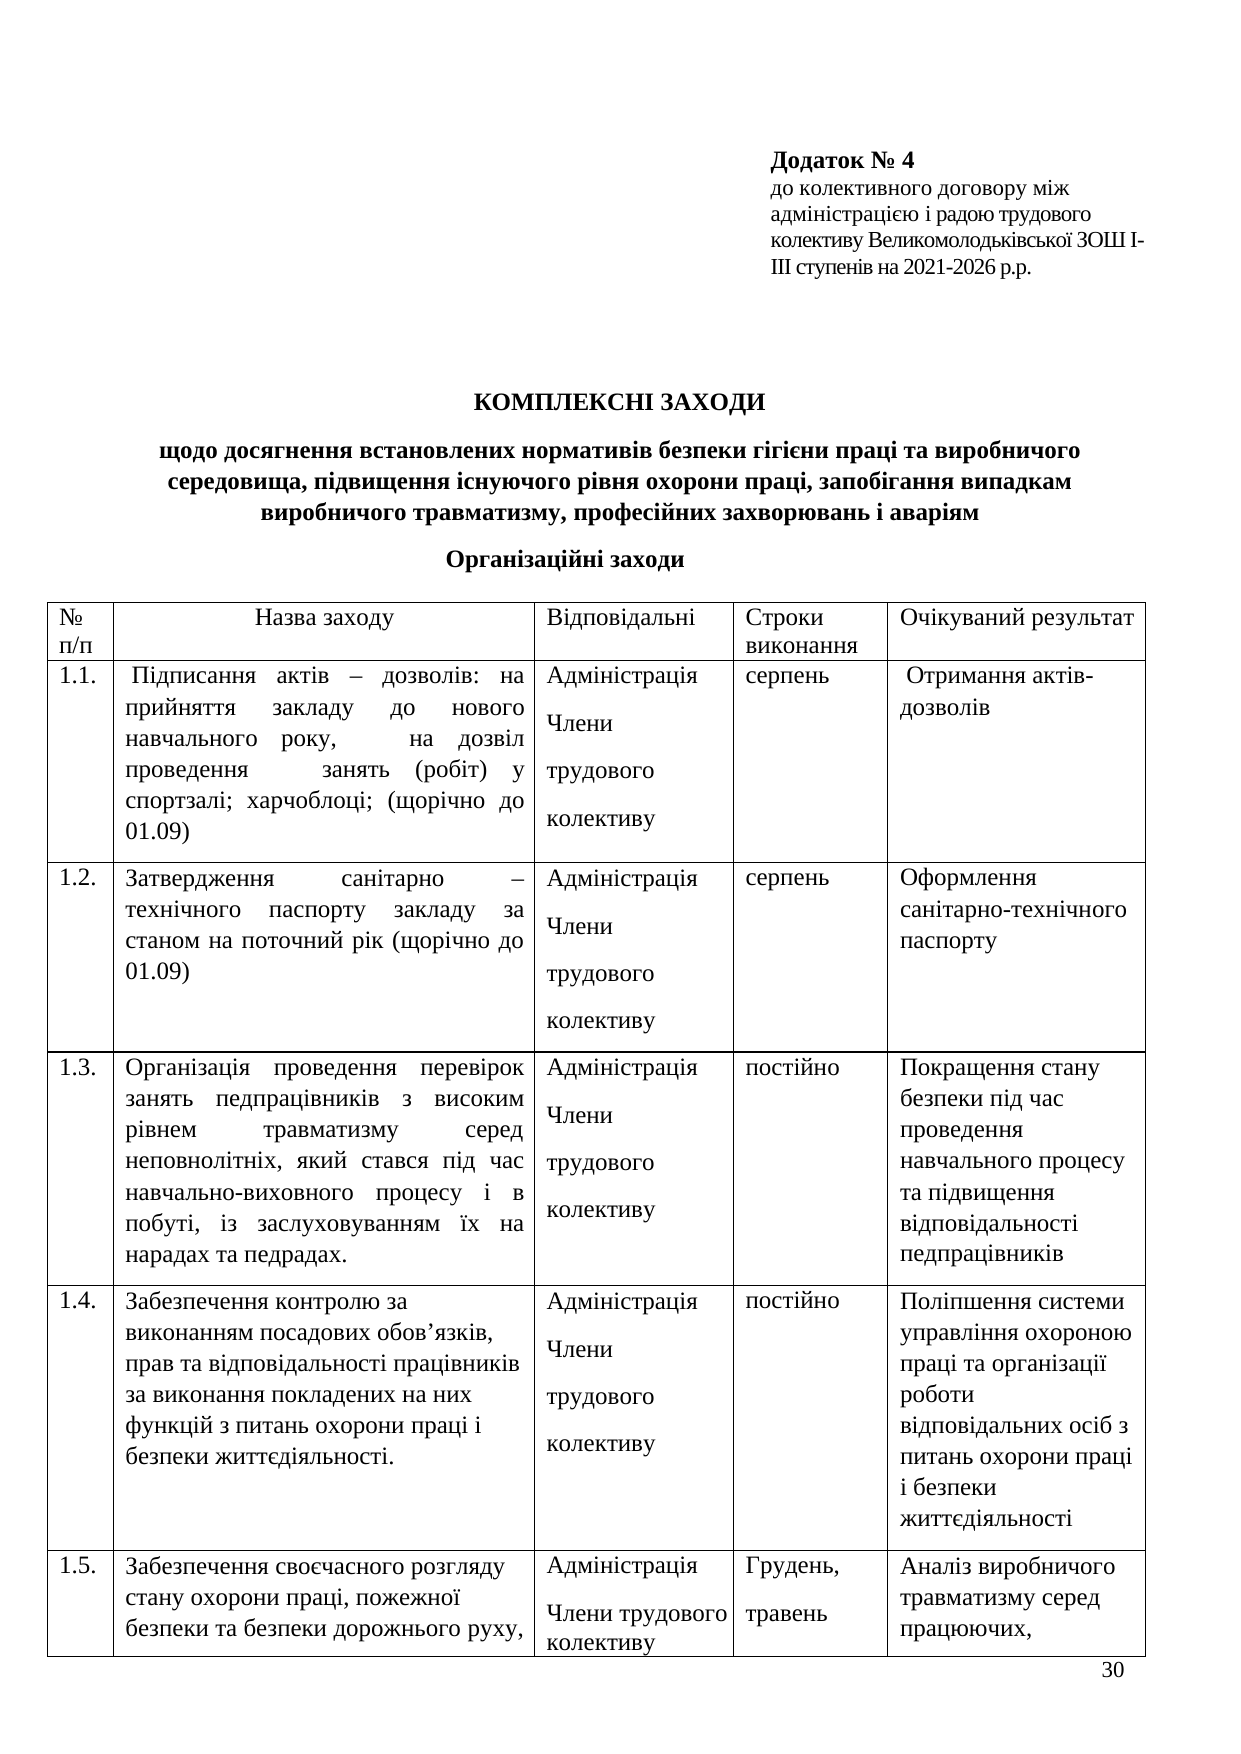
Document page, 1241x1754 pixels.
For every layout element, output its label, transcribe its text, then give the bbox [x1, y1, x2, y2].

table_cell Адміністрація Члени трудового колективу [535, 661, 733, 862]
table_cell Грудень, травень [734, 1551, 887, 1656]
table_cell Адміністрація Члени трудового колективу [535, 863, 733, 1051]
table_cell Забезпечення контролю за виконанням посадових обов’язків, прав та відповідальності працівників за виконання покладених на них функцій з питань охорони праці і безпеки життєдіяльності. [114, 1286, 534, 1550]
table_cell постійно [734, 1286, 887, 1550]
text Додаток № 4 [770, 146, 1122, 174]
table_cell 1.1. [48, 661, 113, 862]
table_cell 1.2. [48, 863, 113, 1051]
table_cell Затвердження санітарно – технічного паспорту закладу за станом на поточний рік (щорічно до 01.09) [114, 863, 534, 1051]
table_cell Адміністрація Члени трудового колективу [535, 1053, 733, 1285]
table_cell Організація проведення перевірок занять педпрацівників з високим рівнем травматизму серед неповнолітніх, який стався під час навчально-виховного процесу і в побуті, із заслуховуванням їх на нарадах та педрадах. [114, 1053, 534, 1285]
table_cell Забезпечення своєчасного розгляду стану охорони праці, пожежної безпеки та безпеки дорожнього руху, [114, 1551, 534, 1656]
table_cell серпень [734, 661, 887, 862]
table_cell Адміністрація Члени трудового колективу [535, 1551, 733, 1656]
table_header Строки виконання [734, 603, 887, 659]
table_cell серпень [734, 863, 887, 1051]
table_cell 1.3. [48, 1053, 113, 1285]
table_cell Адміністрація Члени трудового колективу [535, 1286, 733, 1550]
table_cell Аналіз виробничого травматизму серед працюючих, [888, 1551, 1145, 1656]
table_header Назва заходу [114, 603, 534, 659]
text КОМПЛЕКСНІ ЗАХОДИ [473, 387, 766, 416]
table_cell Поліпшення системи управління охороною праці та організації роботи відповідальних осіб з питань охорони праці і безпеки життєдіяльності [888, 1286, 1145, 1550]
table_cell 1.5. [48, 1551, 113, 1656]
list Організаційні заходи [358, 544, 1163, 573]
table_header Відповідальні [535, 603, 733, 659]
table_cell Оформлення санітарно-технічного паспорту [888, 863, 1145, 1051]
text до колективного договору між адміністрацією і радою трудового колективу Великомолодьківської ЗОШ І-ІІІ ступенів на 2021-2026 р.р. [770, 174, 1163, 279]
table_cell 1.4. [48, 1286, 113, 1550]
table_header № п/п [48, 603, 113, 659]
table_cell Отримання актів- дозволів [888, 661, 1145, 862]
table_cell постійно [734, 1053, 887, 1285]
table_cell Покращення стану безпеки під час проведення навчального процесу та підвищення відповідальності педпрацівників [888, 1053, 1145, 1285]
table_cell Підписання актів – дозволів: на прийняття закладу до нового навчального року, на дозвіл проведення занять (робіт) у спортзалі; харчоблоці; (щорічно до 01.09) [114, 661, 534, 862]
text щодо досягнення встановлених нормативів безпеки гігієни праці та виробничого середовища, підвищення існуючого рівня охорони праці, запобігання випадкам виробничого травматизму, професійних захворювань і аваріям [119, 435, 1120, 526]
table_header Очікуваний результат [888, 603, 1145, 659]
